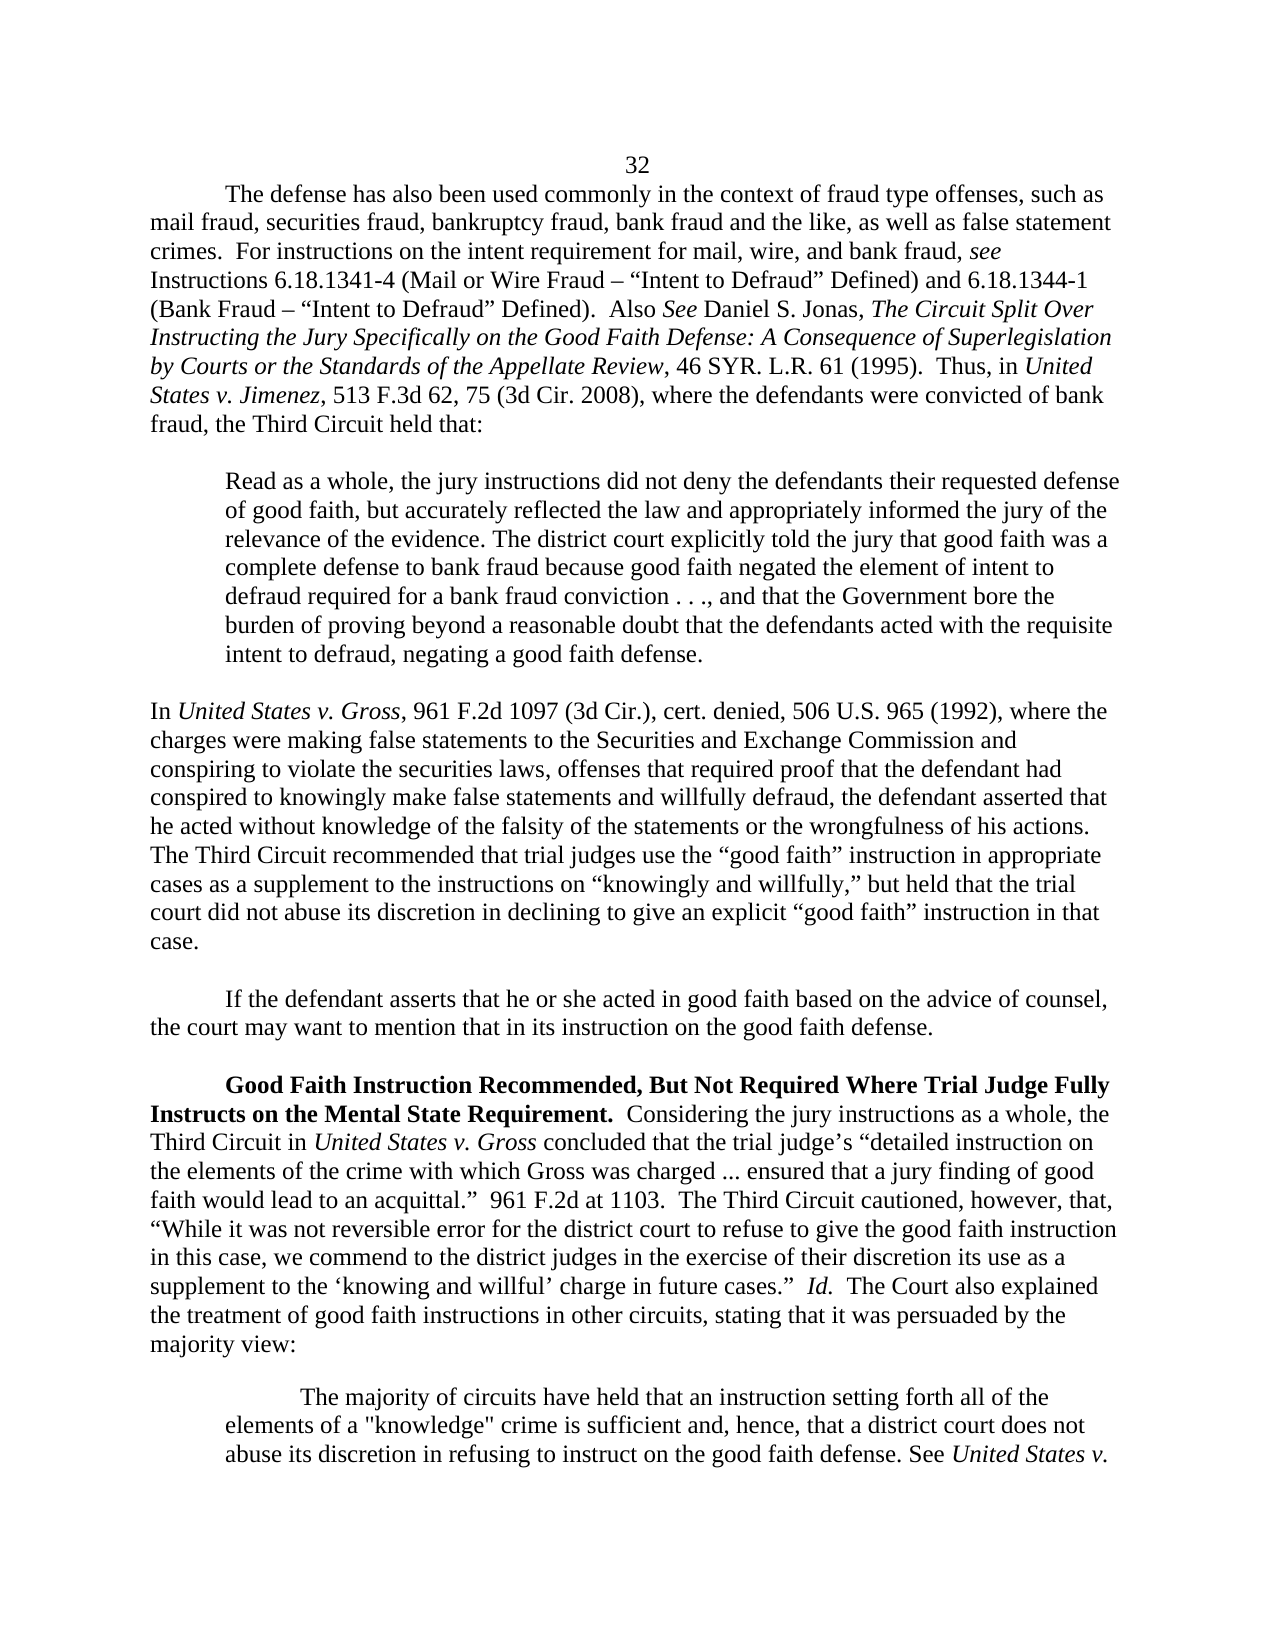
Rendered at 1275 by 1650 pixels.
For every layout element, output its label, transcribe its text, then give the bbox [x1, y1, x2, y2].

text Good Faith Instruction Recommended, But Not Required Where Trial Judge Fully Instructs on the Mental State Requirement. Considering the jury instructions as a whole, the Third Circuit in United States v. Gross concluded that the trial judge’s “detailed instruction on the elements of the crime with which Gross was charged ... ensured that a jury finding of good faith would lead to an acquittal.” 961 F.2d at 1103. The Third Circuit cautioned, however, that, “While it was not reversible error for the district court to refuse to give the good faith instruction in this case, we commend to the district judges in the exercise of their discretion its use as a supplement to the ‘knowing and willful’ charge in future cases.” Id. The Court also explained the treatment of good faith instructions in other circuits, stating that it was persuaded by the majority view: [150, 1070, 1125, 1382]
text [225, 1382, 1125, 1468]
text If the defendant asserts that he or she acted in good faith based on the advice of counsel, the court may want to mention that in its instruction on the good faith defense. [150, 984, 1125, 1041]
text The defense has also been used commonly in the context of fraud type offenses, such as mail fraud, securities fraud, bankruptcy fraud, bank fraud and the like, as well as false statement crimes. For instructions on the intent requirement for mail, wire, and bank fraud, see Instructions 6.18.1341-4 (Mail or Wire Fraud – “Intent to Defraud” Defined) and 6.18.1344-1 (Bank Fraud – “Intent to Defraud” Defined). Also See Daniel S. Jonas, The Circuit Split Over Instructing the Jury Specifically on the Good Faith Defense: A Consequence of Superlegislation by Courts or the Standards of the Appellate Review, 46 SYR. L.R. 61 (1995). Thus, in United States v. Jimenez, 513 F.3d 62, 75 (3d Cir. 2008), where the defendants were convicted of bank fraud, the Third Circuit held that: [150, 150, 1125, 437]
text In United States v. Gross, 961 F.2d 1097 (3d Cir.), cert. denied, 506 U.S. 965 (1992), where the charges were making false statements to the Securities and Exchange Commission and conspiring to violate the securities laws, offenses that required proof that the defendant had conspired to knowingly make false statements and willfully defraud, the defendant asserted that he acted without knowledge of the falsity of the statements or the wrongfulness of his actions. The Third Circuit recommended that trial judges use the “good faith” instruction in appropriate cases as a supplement to the instructions on “knowingly and willfully,” but held that the trial court did not abuse its discretion in declining to give an explicit “good faith” instruction in that case. [150, 696, 1125, 955]
text Read as a whole, the jury instructions did not deny the defendants their requested defense of good faith, but accurately reflected the law and appropriately informed the jury of the relevance of the evidence. The district court explicitly told the jury that good faith was a complete defense to bank fraud because good faith negated the element of intent to defraud required for a bank fraud conviction . . ., and that the Government bore the burden of proving beyond a reasonable doubt that the defendants acted with the requisite intent to defraud, negating a good faith defense. [225, 466, 1125, 667]
